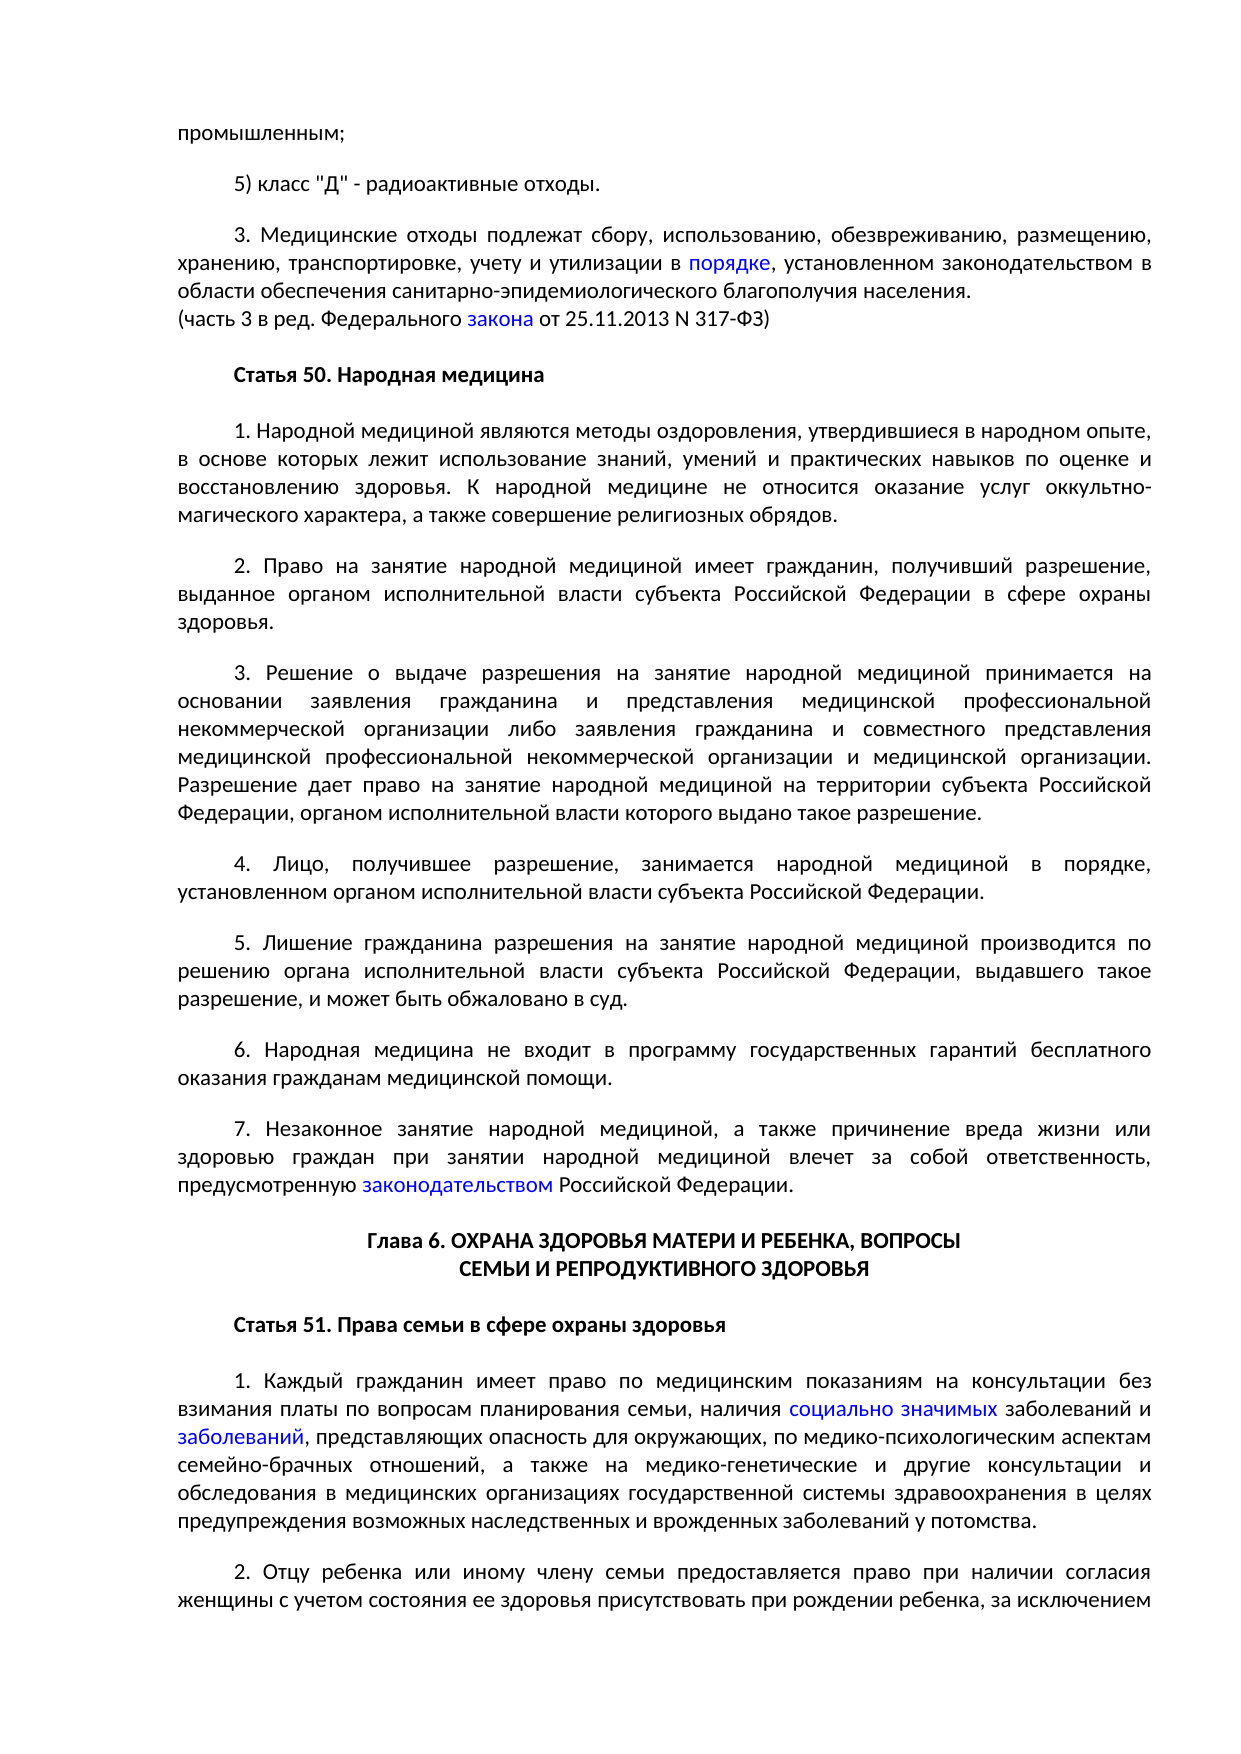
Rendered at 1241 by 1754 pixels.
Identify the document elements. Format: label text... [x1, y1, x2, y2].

title Статья 50. Народная медицина [177, 360, 1152, 388]
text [177, 118, 1152, 146]
text 1. Каждый гражданин имеет право по медицинским показаниям на консультации без взимания платы по вопросам планирования семьи, наличия социально значимых заболеваний и заболеваний, представляющих опасность для окружающих, по медико-психологическим аспектам семейно-брачных отношений, а также на медико-генетические и другие консультации и обследования в медицинских организациях государственной системы здравоохранения в целях предупреждения возможных наследственных и врожденных заболеваний у потомства. [177, 1366, 1152, 1534]
text 5) класс "Д" - радиоактивные отходы. [177, 169, 1152, 197]
text 2. Право на занятие народной медициной имеет гражданин, получивший разрешение, выданное органом исполнительной власти субъекта Российской Федерации в сфере охраны здоровья. [177, 551, 1152, 635]
text 3. Медицинские отходы подлежат сбору, использованию, обезвреживанию, размещению, хранению, транспортировке, учету и утилизации в порядке, установленном законодательством в области обеспечения санитарно-эпидемиологического благополучия населения. [177, 220, 1152, 304]
title Глава 6. ОХРАНА ЗДОРОВЬЯ МАТЕРИ И РЕБЕНКА, ВОПРОСЫ [177, 1226, 1152, 1254]
text 4. Лицо, получившее разрешение, занимается народной медициной в порядке, установленном органом исполнительной власти субъекта Российской Федерации. [177, 849, 1152, 905]
title СЕМЬИ И РЕПРОДУКТИВНОГО ЗДОРОВЬЯ [177, 1254, 1152, 1282]
title Статья 51. Права семьи в сфере охраны здоровья [177, 1310, 1152, 1338]
text 6. Народная медицина не входит в программу государственных гарантий бесплатного оказания гражданам медицинской помощи. [177, 1035, 1152, 1091]
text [177, 1557, 1152, 1613]
text 1. Народной медициной являются методы оздоровления, утвердившиеся в народном опыте, в основе которых лежит использование знаний, умений и практических навыков по оценке и восстановлению здоровья. К народной медицине не относится оказание услуг оккультно-магического характера, а также совершение религиозных обрядов. [177, 416, 1152, 528]
text 3. Решение о выдаче разрешения на занятие народной медициной принимается на основании заявления гражданина и представления медицинской профессиональной некоммерческой организации либо заявления гражданина и совместного представления медицинской профессиональной некоммерческой организации и медицинской организации. Разрешение дает право на занятие народной медициной на территории субъекта Российской Федерации, органом исполнительной власти которого выдано такое разрешение. [177, 658, 1152, 826]
text (часть 3 в ред. Федерального закона от 25.11.2013 N 317-ФЗ) [177, 304, 1152, 332]
text 5. Лишение гражданина разрешения на занятие народной медициной производится по решению органа исполнительной власти субъекта Российской Федерации, выдавшего такое разрешение, и может быть обжаловано в суд. [177, 928, 1152, 1012]
text 7. Незаконное занятие народной медициной, а также причинение вреда жизни или здоровью граждан при занятии народной медициной влечет за собой ответственность, предусмотренную законодательством Российской Федерации. [177, 1114, 1152, 1198]
